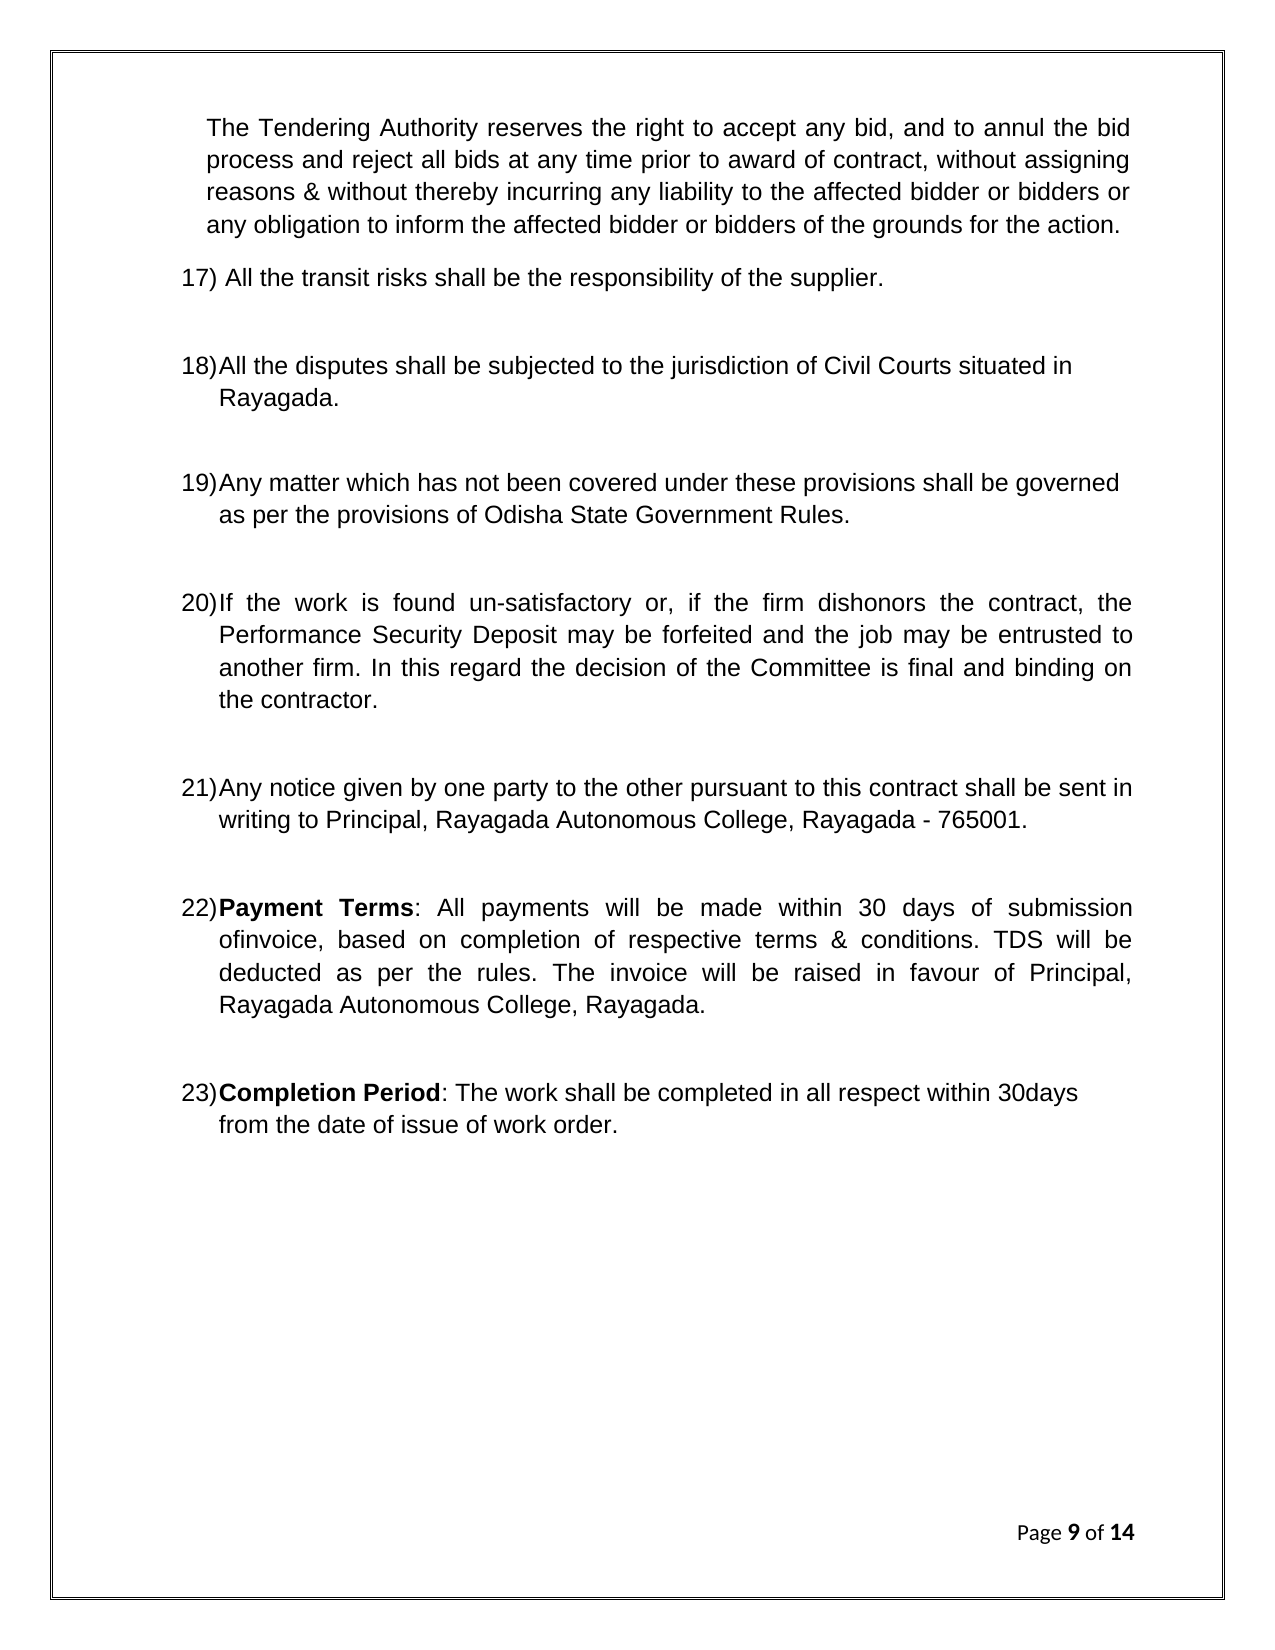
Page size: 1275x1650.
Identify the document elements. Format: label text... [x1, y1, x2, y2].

list All the disputes shall be subjected to the jurisdiction of Civil Courts situated in Rayagada. [181, 351, 1134, 411]
list Any matter which has not been covered under these provisions shall be governed as per the provisions of Odisha State Government Rules. [181, 468, 1132, 529]
list Payment Terms: All payments will be made within 30 days of submission ofinvoice, based on completion of respective terms & conditions. TDS will be deducted as per the rules. The invoice will be raised in favour of Principal, Rayagada Autonomous College, Rayagada. [181, 893, 1134, 1019]
list The Tendering Authority reserves the right to accept any bid, and to annul the bid process and reject all bids at any time prior to award of contract, without assigning reasons & without thereby incurring any liability to the affected bidder or bidders or any obligation to inform the affected bidder or bidders of the grounds for the action. [206, 112, 1132, 238]
list Any notice given by one party to the other pursuant to this contract shall be sent in writing to Principal, Rayagada Autonomous College, Rayagada - 765001. [181, 773, 1134, 834]
list Completion Period: The work shall be completed in all respect within 30days from the date of issue of work order. [181, 1078, 1134, 1138]
list All the transit risks shall be the responsibility of the supplier. [181, 263, 1134, 292]
list If the work is found un-satisfactory or, if the firm dishonors the contract, the Performance Security Deposit may be forfeited and the job may be entrusted to another firm. In this regard the decision of the Committee is final and binding on the contractor. [181, 588, 1134, 714]
